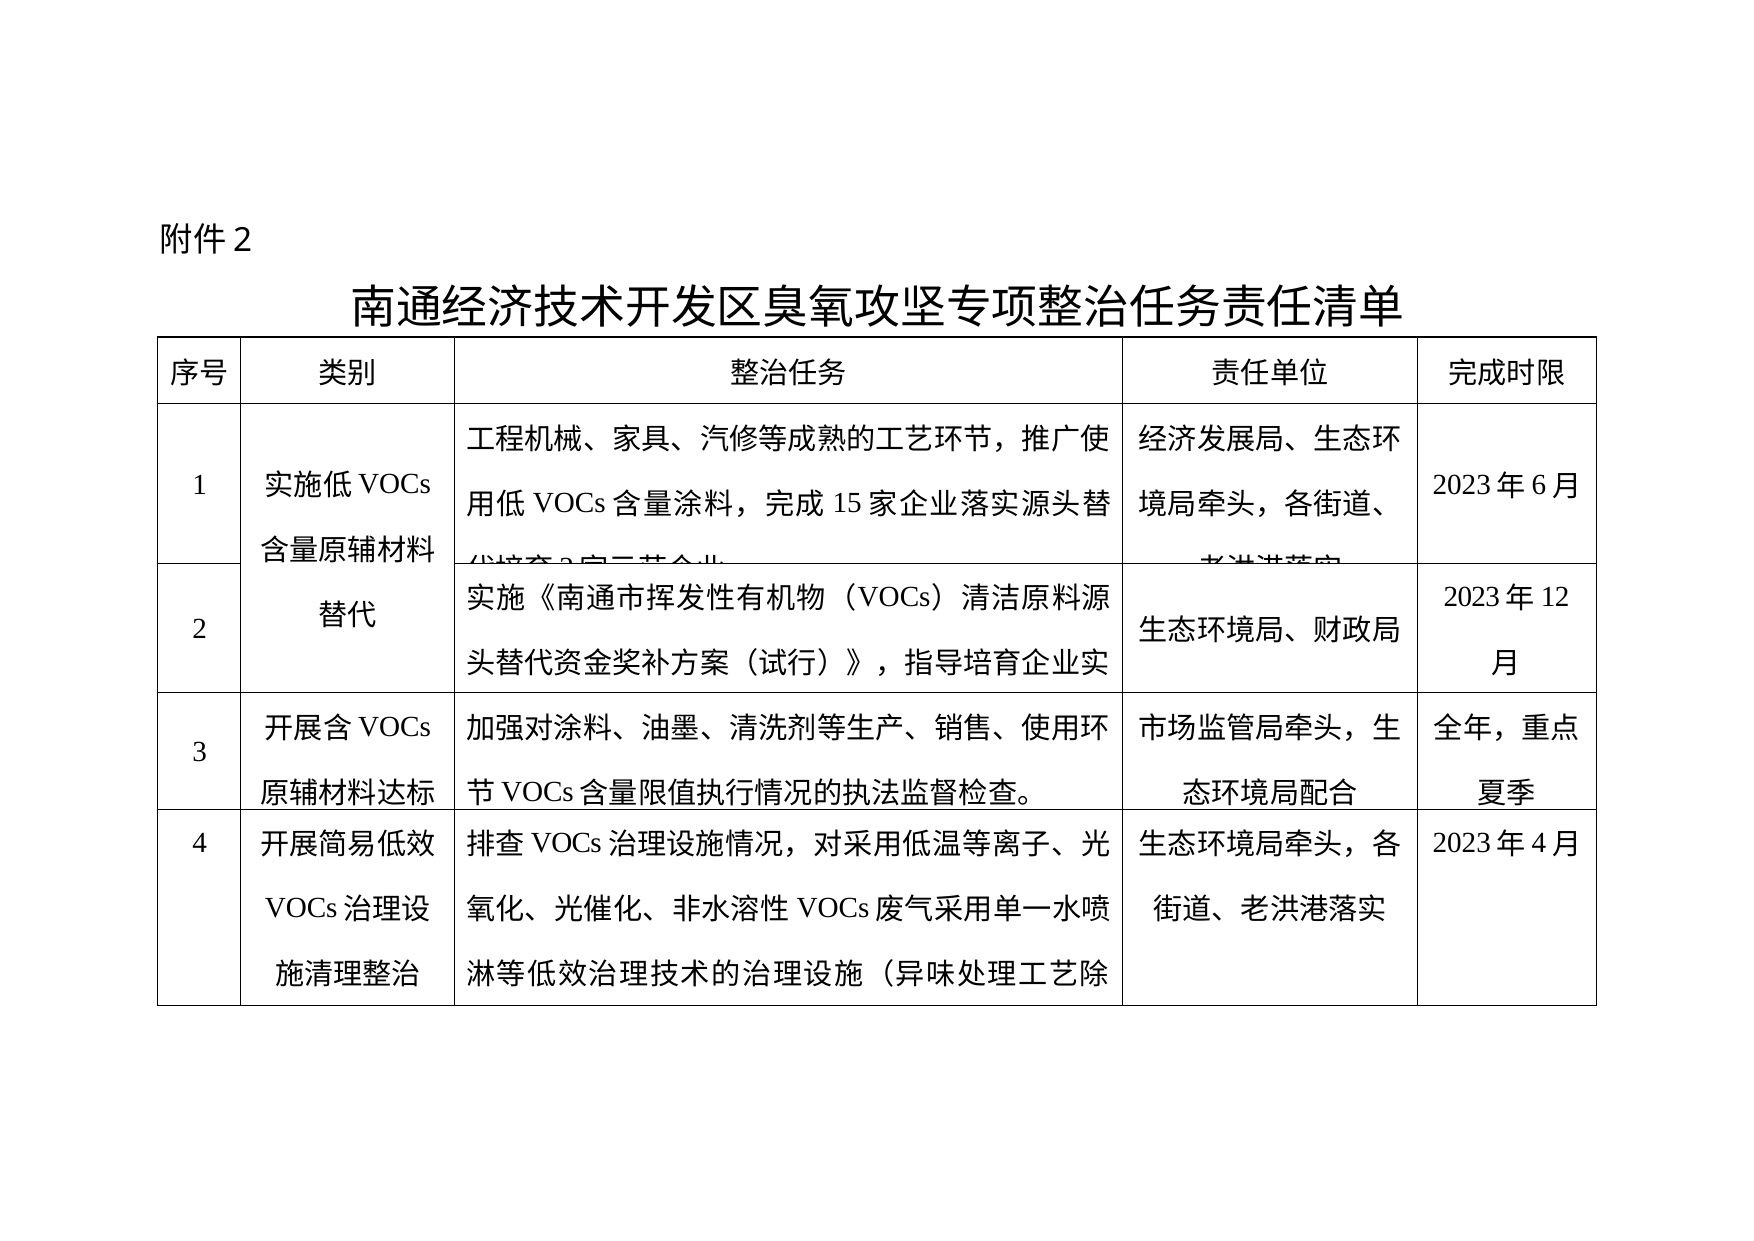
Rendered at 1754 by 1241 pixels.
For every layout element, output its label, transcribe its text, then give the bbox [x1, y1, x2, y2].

text 附件2 [159, 205, 1594, 270]
table_cell 生态环境局牵头，各街道、老洪港落实 [1123, 810, 1417, 1004]
table_cell 开展含VOCs原辅材料达标情况联合检查 [241, 693, 454, 808]
table_cell 市场监管局牵头，生态环境局配合 [1123, 693, 1417, 808]
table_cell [455, 810, 1122, 1004]
table_cell 全年，重点夏季 [1418, 693, 1596, 808]
table_cell 2023年4月 [1418, 810, 1596, 1004]
table_cell 工程机械、家具、汽修等成熟的工艺环节，推广使用低VOCs含量涂料，完成15家企业落实源头替代培育2家示范企业。 [455, 404, 1122, 563]
table_cell 2 [158, 564, 240, 692]
table_cell 4 [158, 810, 240, 1004]
table_header 责任单位 [1123, 338, 1417, 403]
text 南通经济技术开发区臭氧攻坚专项整治任务责任清单 [159, 270, 1594, 336]
table_header 整治任务 [455, 338, 1122, 403]
table_cell 3 [158, 693, 240, 808]
table_cell 2023年12月 [1418, 564, 1596, 692]
table_header 序号 [158, 338, 240, 403]
table_cell 2023年6月 [1418, 404, 1596, 563]
table_header 完成时限 [1418, 338, 1596, 403]
table_header 类别 [241, 338, 454, 403]
table_cell 开展简易低效VOCs治理设施清理整治 [241, 810, 454, 1004]
table_cell 实施《南通市挥发性有机物（VOCs）清洁原料源头替代资金奖补方案（试行）》，指导培育企业实现资金奖补。 [455, 564, 1122, 692]
table_cell 加强对涂料、油墨、清洗剂等生产、销售、使用环节VOCs含量限值执行情况的执法监督检查。 [455, 693, 1122, 808]
table_cell 经济发展局、生态环境局牵头，各街道、老洪港落实 [1123, 404, 1417, 563]
table_cell 生态环境局、财政局 [1123, 564, 1417, 692]
table_cell 1 [158, 404, 240, 563]
table_cell 实施低VOCs含量原辅材料替代 [241, 404, 454, 692]
